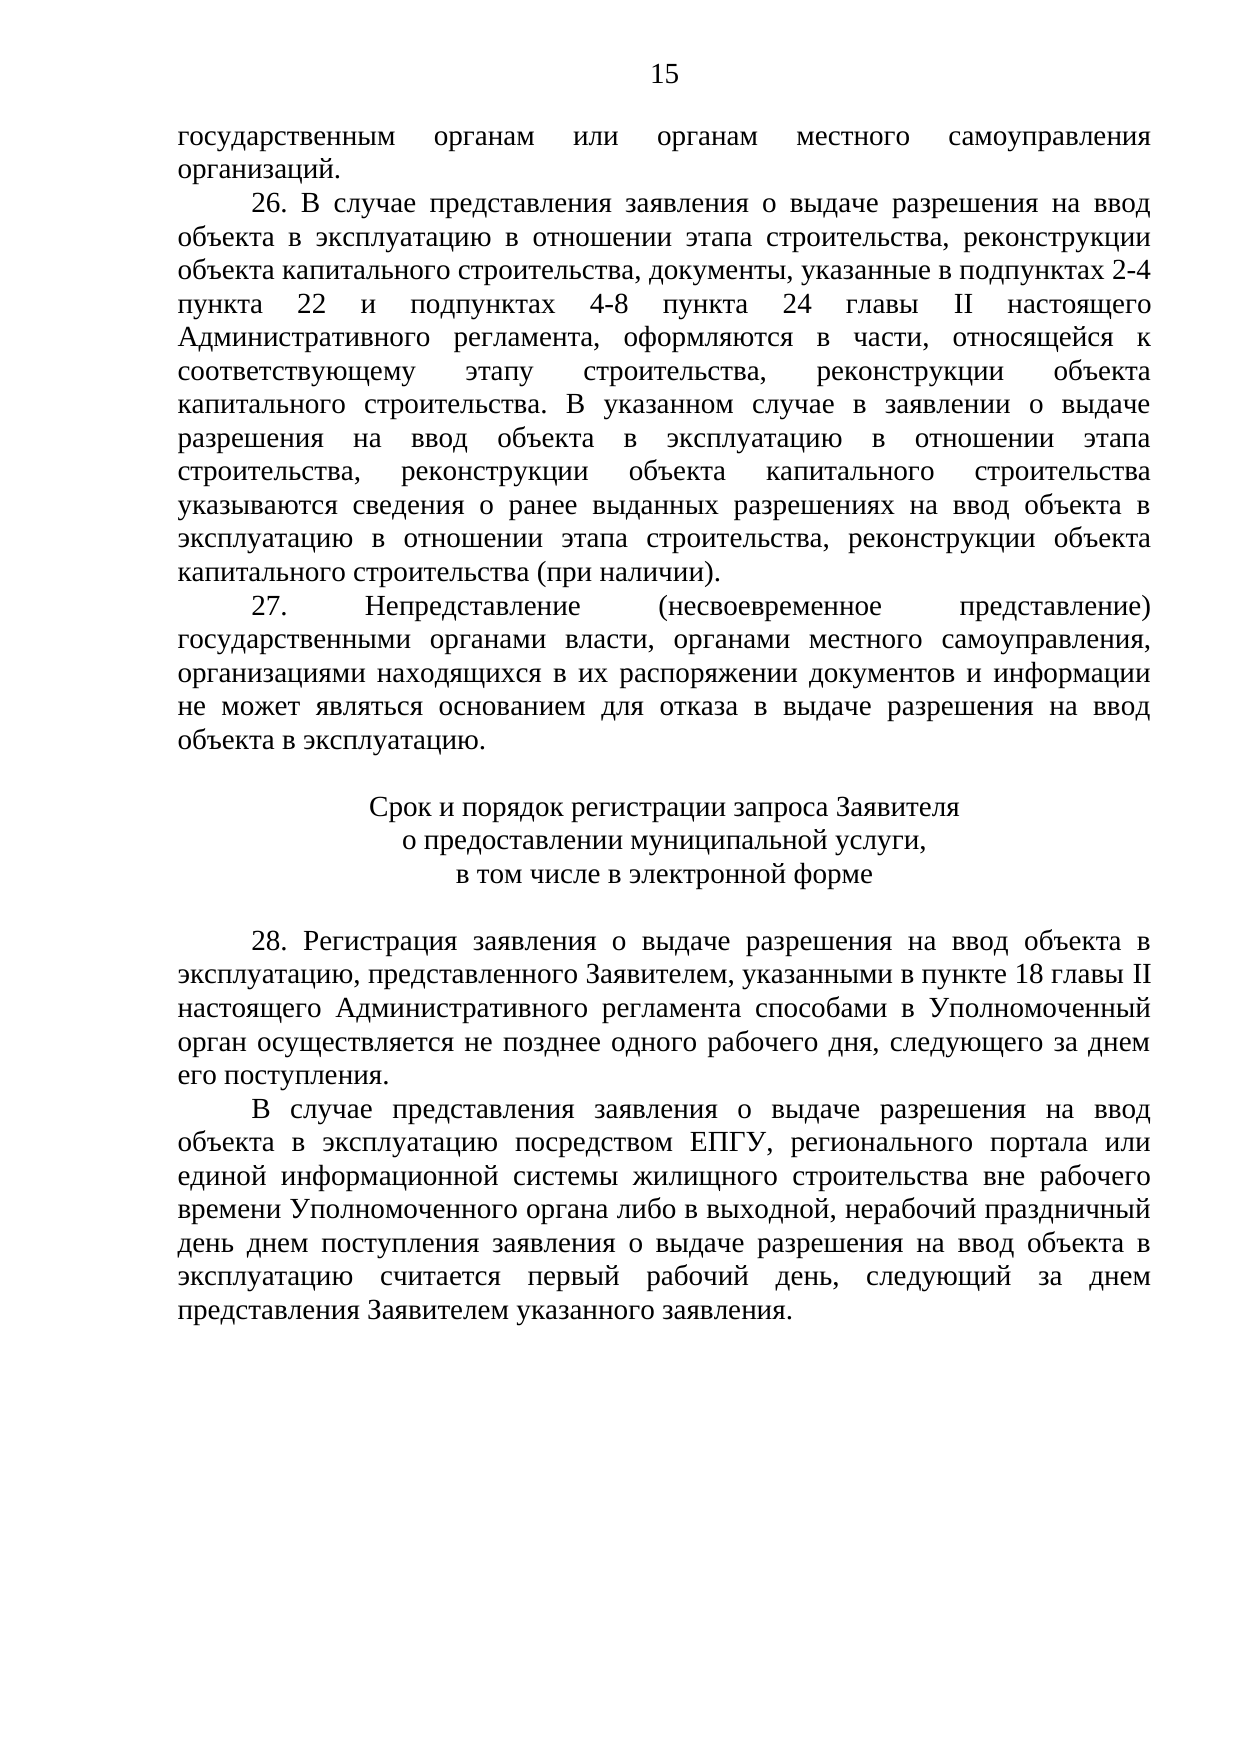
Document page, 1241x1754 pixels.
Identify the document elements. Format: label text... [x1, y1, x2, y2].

text в том числе в электронной форме [177, 856, 1152, 889]
text 27. Непредставление (несвоевременное представление) государственными органами власти, органами местного самоуправления, организациями находящихся в их распоряжении документов и информации не может являться основанием для отказа в выдаче разрешения на ввод объекта в эксплуатацию. [177, 588, 1152, 755]
text 26. В случае представления заявления о выдаче разрешения на ввод объекта в эксплуатацию в отношении этапа строительства, реконструкции объекта капитального строительства, документы, указанные в подпунктах 2-4 пункта 22 и подпунктах 4-8 пункта 24 главы II настоящего Административного регламента, оформляются в части, относящейся к соответствующему этапу строительства, реконструкции объекта капитального строительства. В указанном случае в заявлении о выдаче разрешения на ввод объекта в эксплуатацию в отношении этапа строительства, реконструкции объекта капитального строительства указываются сведения о ранее выданных разрешениях на ввод объекта в эксплуатацию в отношении этапа строительства, реконструкции объекта капитального строительства (при наличии). [177, 185, 1152, 588]
text о предоставлении муниципальной услуги, [177, 822, 1152, 856]
text В случае представления заявления о выдаче разрешения на ввод объекта в эксплуатацию посредством ЕПГУ, регионального портала или единой информационной системы жилищного строительства вне рабочего времени Уполномоченного органа либо в выходной, нерабочий праздничный день днем поступления заявления о выдаче разрешения на ввод объекта в эксплуатацию считается первый рабочий день, следующий за днем представления Заявителем указанного заявления. [177, 1091, 1152, 1326]
text 28. Регистрация заявления о выдаче разрешения на ввод объекта в эксплуатацию, представленного Заявителем, указанными в пункте 18 главы II настоящего Административного регламента способами в Уполномоченный орган осуществляется не позднее одного рабочего дня, следующего за днем его поступления. [177, 923, 1152, 1091]
text Срок и порядок регистрации запроса Заявителя [177, 789, 1152, 822]
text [177, 118, 1152, 185]
